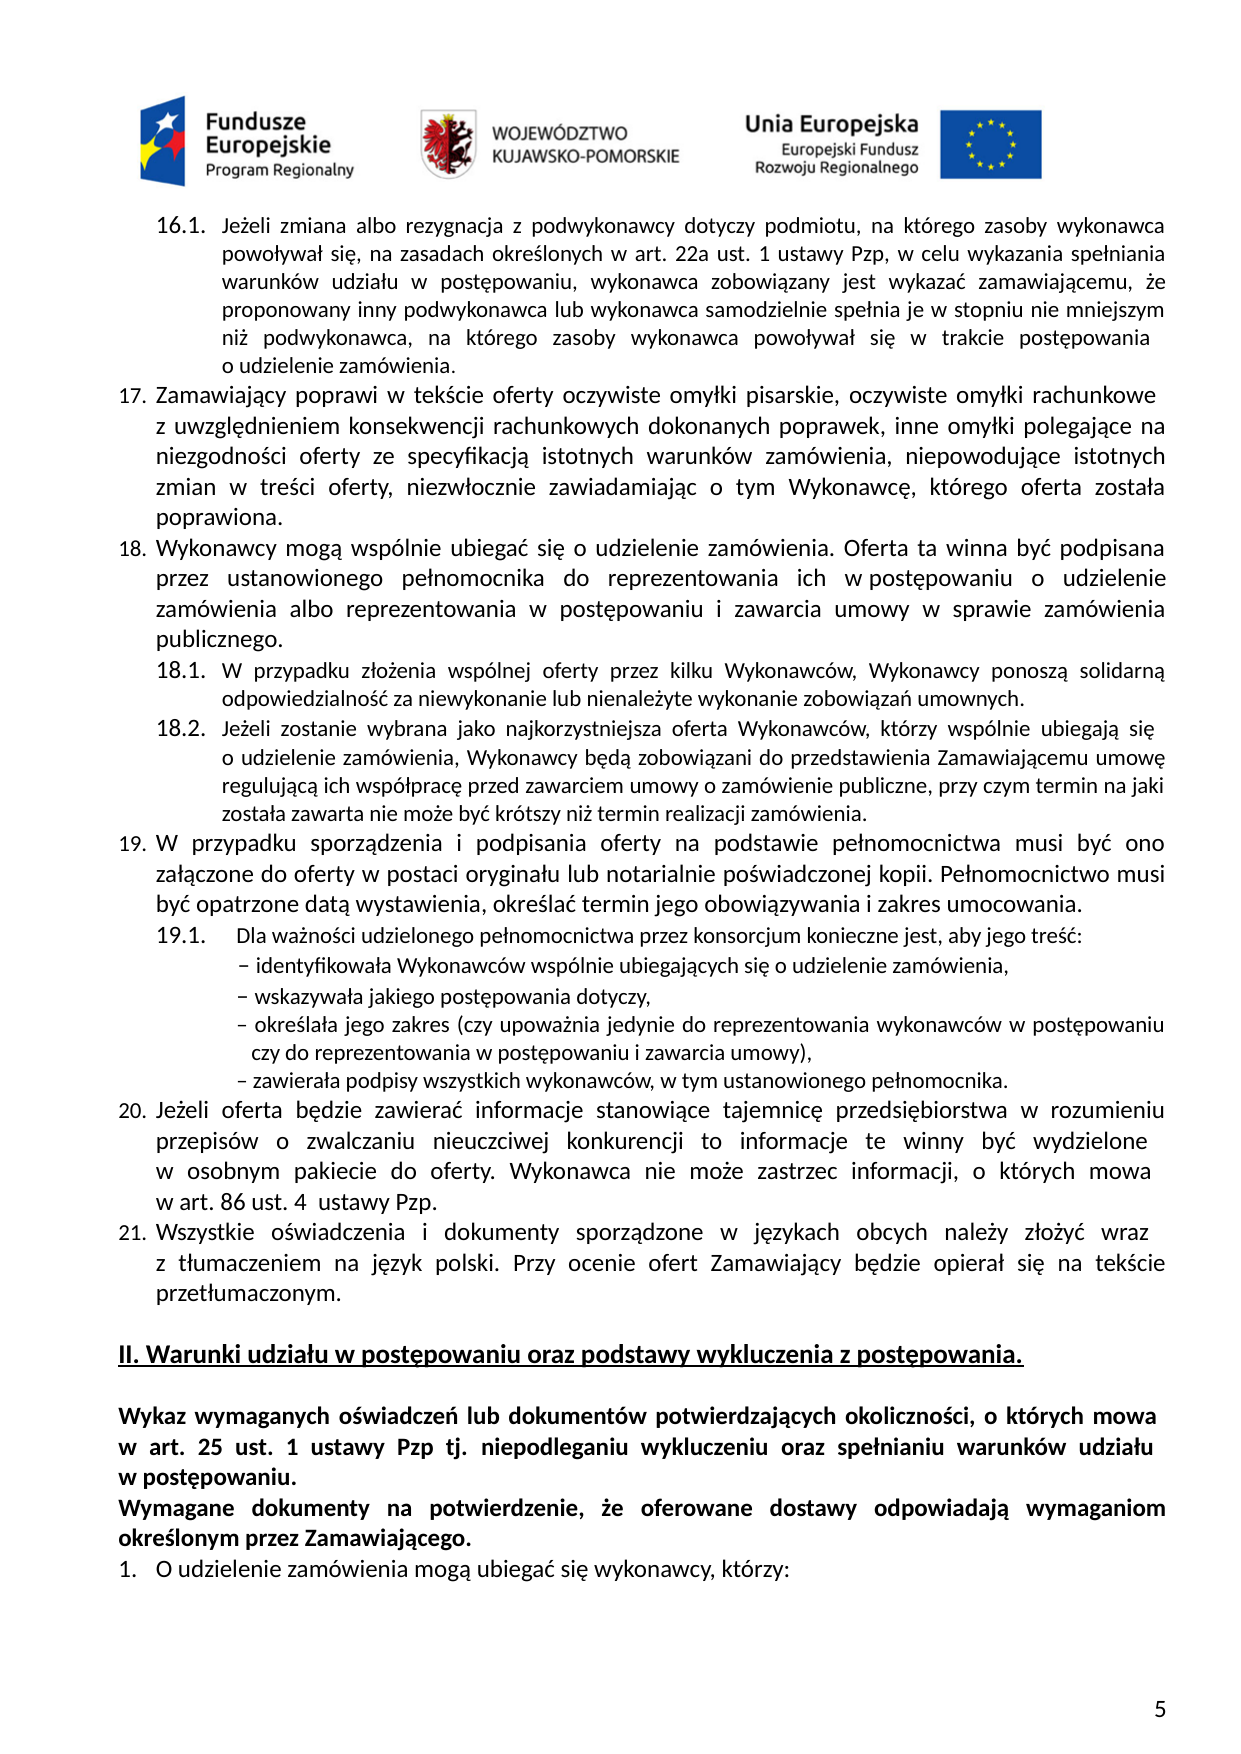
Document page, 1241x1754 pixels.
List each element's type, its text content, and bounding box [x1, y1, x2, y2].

list Dla ważności udzielonego pełnomocnictwa przez konsorcjum konieczne jest, aby jego treść: [156, 919, 1167, 949]
text Wykaz wymaganych oświadczeń lub dokumentów potwierdzających okoliczności, o których mowa w art. 25 ust. 1 ustawy Pzp tj. niepodleganiu wykluczeniu oraz spełnianiu warunków udziału w postępowaniu. [118, 1400, 1167, 1492]
list Jeżeli oferta będzie zawierać informacje stanowiące tajemnicę przedsiębiorstwa w rozumieniu przepisów o zwalczaniu nieuczciwej konkurencji to informacje te winny być wydzielone w osobnym pakiecie do oferty. Wykonawca nie może zastrzec informacji, o których mowa w art. 86 ust. 4 ustawy Pzp. [118, 1094, 1167, 1216]
text – identyfikowała Wykonawców wspólnie ubiegających się o udzielenie zamówienia, [193, 949, 1167, 980]
list W przypadku sporządzenia i podpisania oferty na podstawie pełnomocnictwa musi być ono załączone do oferty w postaci oryginału lub notarialnie poświadczonej kopii. Pełnomocnictwo musi być opatrzone datą wystawienia, określać termin jego obowiązywania i zakres umocowania. [118, 827, 1167, 919]
list W przypadku złożenia wspólnej oferty przez kilku Wykonawców, Wykonawcy ponoszą solidarną odpowiedzialność za niewykonanie lub nienależyte wykonanie zobowiązań umownych. [156, 654, 1167, 713]
list Jeżeli zmiana albo rezygnacja z podwykonawcy dotyczy podmiotu, na którego zasoby wykonawca powoływał się, na zasadach określonych w art. 22a ust. 1 ustawy Pzp, w celu wykazania spełniania warunków udziału w postępowaniu, wykonawca zobowiązany jest wykazać zamawiającemu, że proponowany inny podwykonawca lub wykonawca samodzielnie spełnia je w stopniu nie mniejszym niż podwykonawca, na którego zasoby wykonawca powoływał się w trakcie postępowania o udzielenie zamówienia. [156, 209, 1167, 379]
text – zawierała podpisy wszystkich wykonawców, w tym ustanowionego pełnomocnika. [193, 1066, 1167, 1094]
text – wskazywała jakiego postępowania dotyczy, [193, 980, 1167, 1010]
list Wykonawcy mogą wspólnie ubiegać się o udzielenie zamówienia. Oferta ta winna być podpisana przez ustanowionego pełnomocnika do reprezentowania ich w postępowaniu o udzielenie zamówienia albo reprezentowania w postępowaniu i zawarcia umowy w sprawie zamówienia publicznego. [118, 532, 1167, 654]
text – określała jego zakres (czy upoważnia jedynie do reprezentowania wykonawców w postępowaniu czy do reprezentowania w postępowaniu i zawarcia umowy), [236, 1010, 1167, 1066]
text II. Warunki udziału w postępowaniu oraz podstawy wykluczenia z postępowania. [118, 1337, 1167, 1370]
list O udzielenie zamówienia mogą ubiegać się wykonawcy, którzy: [118, 1553, 1167, 1583]
text Wymagane dokumenty na potwierdzenie, że oferowane dostawy odpowiadają wymaganiom określonym przez Zamawiającego. [118, 1492, 1167, 1553]
picture [118, 73, 1064, 209]
list Jeżeli zostanie wybrana jako najkorzystniejsza oferta Wykonawców, którzy wspólnie ubiegają się o udzielenie zamówienia, Wykonawcy będą zobowiązani do przedstawienia Zamawiającemu umowę regulującą ich współpracę przed zawarciem umowy o zamówienie publiczne, przy czym termin na jaki została zawarta nie może być krótszy niż termin realizacji zamówienia. [156, 713, 1167, 827]
list Zamawiający poprawi w tekście oferty oczywiste omyłki pisarskie, oczywiste omyłki rachunkowe z uwzględnieniem konsekwencji rachunkowych dokonanych poprawek, inne omyłki polegające na niezgodności oferty ze specyfikacją istotnych warunków zamówienia, niepowodujące istotnych zmian w treści oferty, niezwłocznie zawiadamiając o tym Wykonawcę, którego oferta została poprawiona. [118, 379, 1167, 532]
list Wszystkie oświadczenia i dokumenty sporządzone w językach obcych należy złożyć wraz z tłumaczeniem na język polski. Przy ocenie ofert Zamawiający będzie opierał się na tekście przetłumaczonym. [118, 1216, 1167, 1308]
